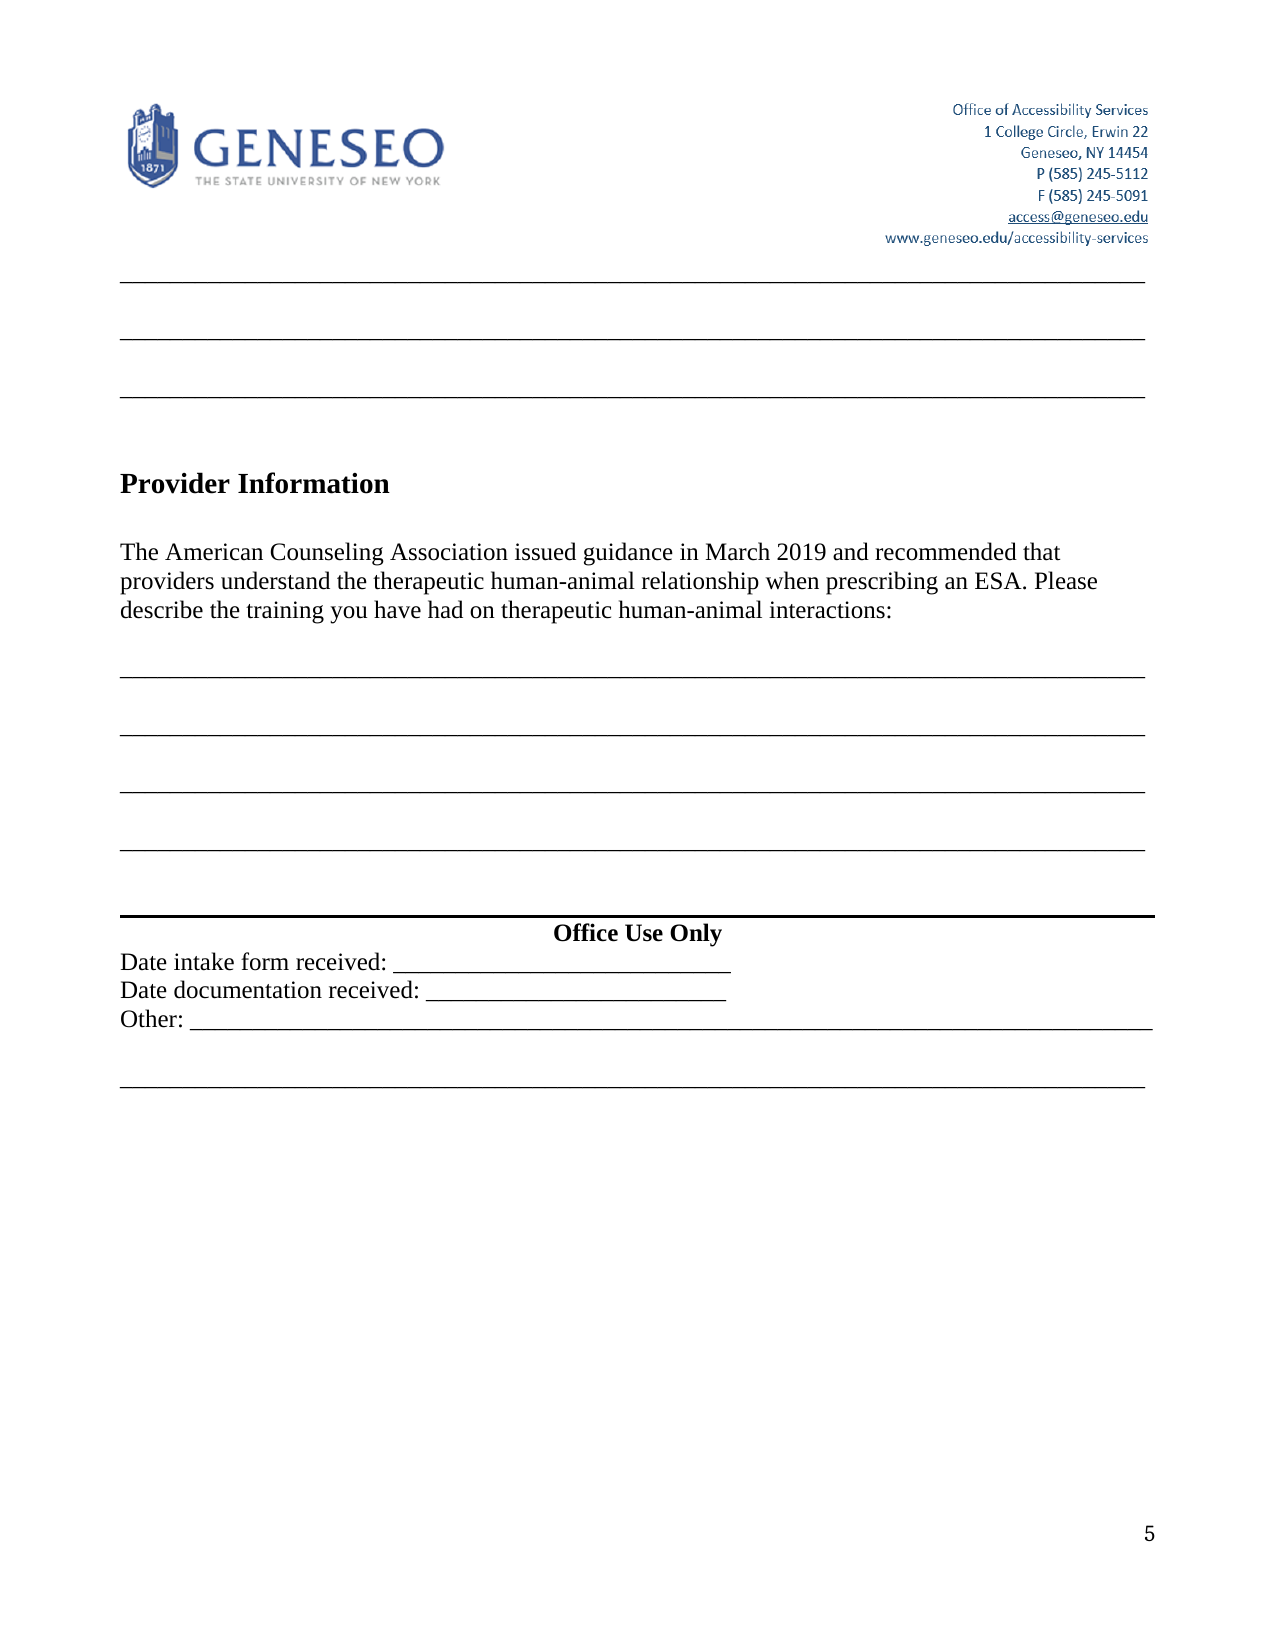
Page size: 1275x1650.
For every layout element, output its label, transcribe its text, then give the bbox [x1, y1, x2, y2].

subtitle Provider Information [120, 467, 1155, 500]
text __________________________________________________________________________________ [120, 1062, 1155, 1091]
text __________________________________________________________________________________ [120, 767, 1155, 796]
text Date documentation received: ________________________ [120, 976, 1155, 1004]
text __________________________________________________________________________________ [120, 710, 1155, 738]
text __________________________________________________________________________________ [120, 314, 1155, 343]
text __________________________________________________________________________________ [120, 372, 1155, 400]
text Date intake form received: ___________________________ [120, 947, 1155, 976]
text The American Counseling Association issued guidance in March 2019 and recommended that providers understand the therapeutic human-animal relationship when prescribing an ESA. Please describe the training you have had on therapeutic human-animal interactions: [120, 537, 1155, 623]
text Other: _____________________________________________________________________________ [120, 1004, 1155, 1033]
picture [120, 75, 1155, 257]
text __________________________________________________________________________________ [120, 825, 1155, 853]
text Office Use Only [120, 918, 1155, 947]
text __________________________________________________________________________________ [120, 257, 1155, 285]
text __________________________________________________________________________________ [120, 652, 1155, 681]
